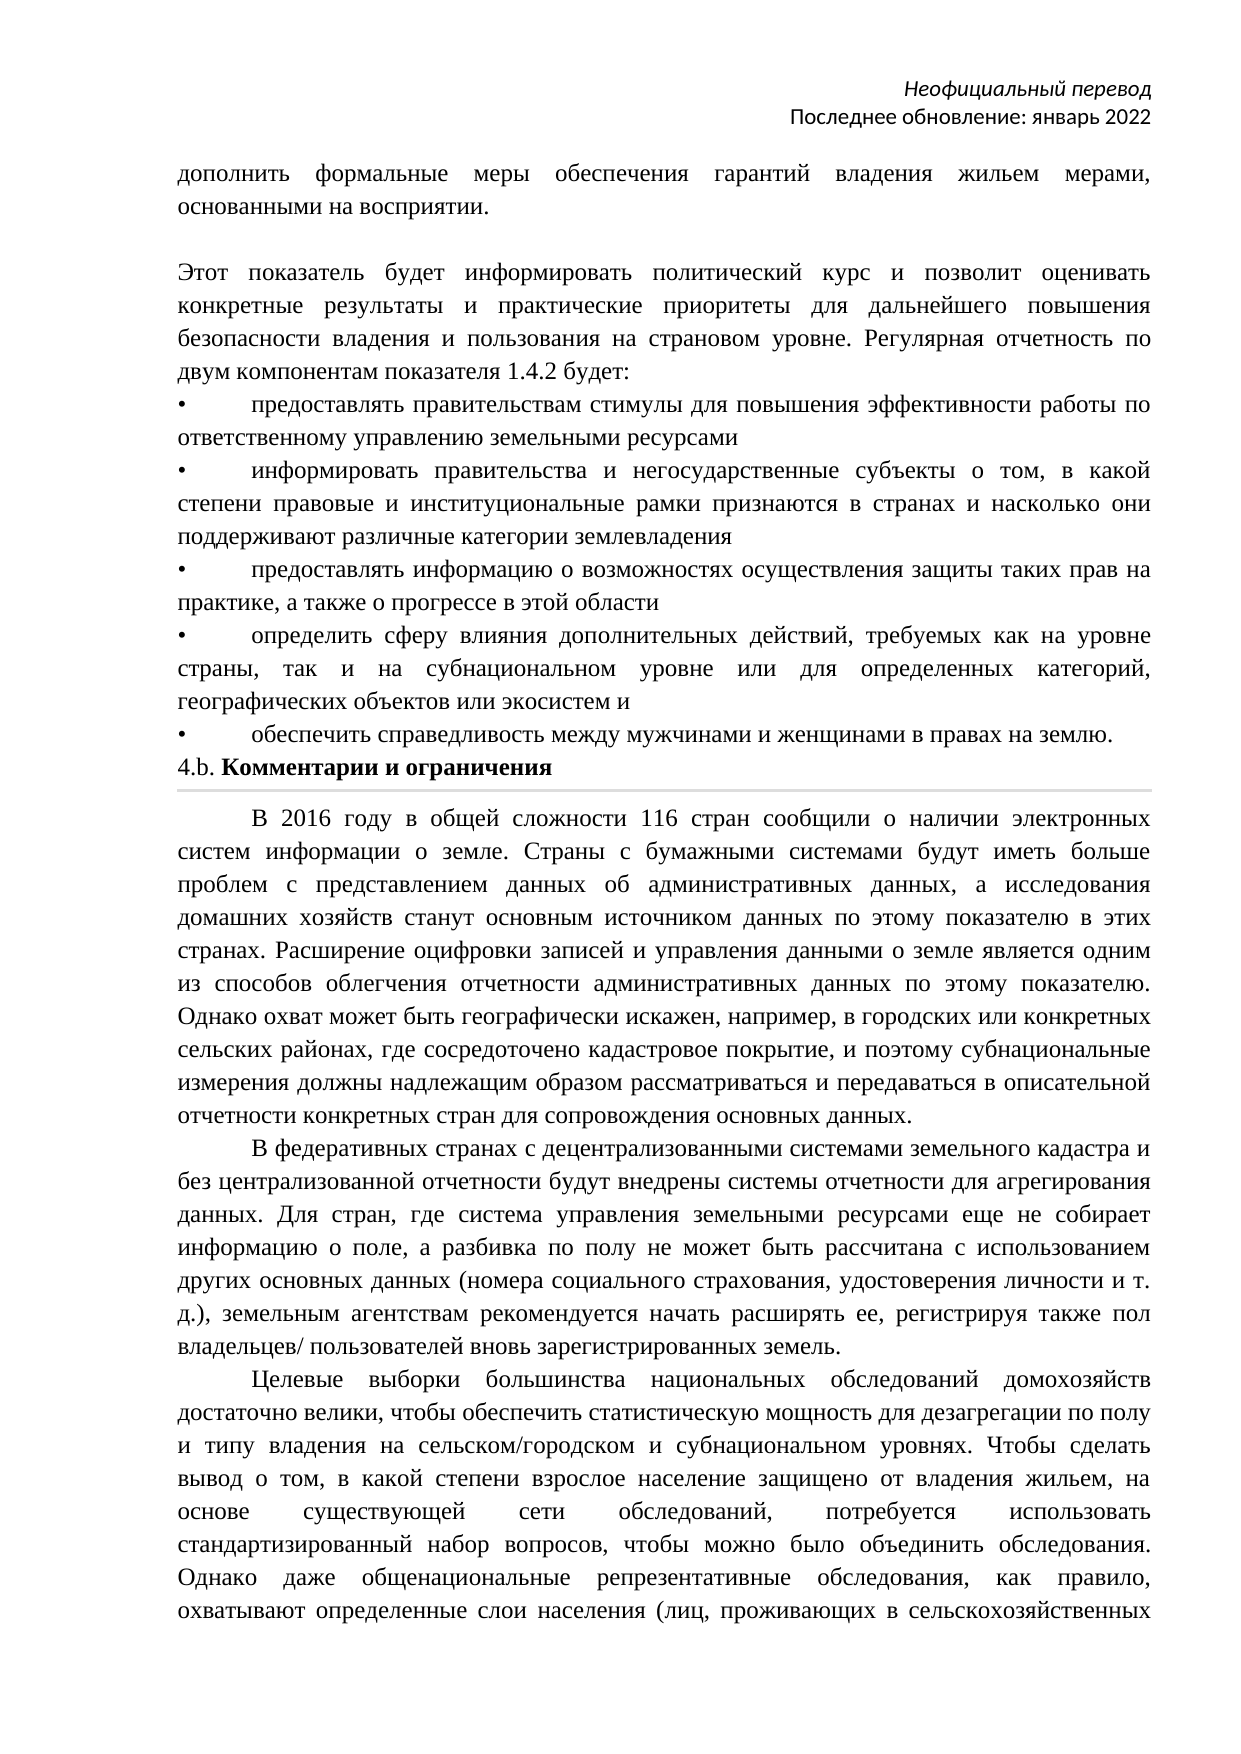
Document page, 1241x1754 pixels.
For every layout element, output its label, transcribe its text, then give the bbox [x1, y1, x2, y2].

text • определить сферу влияния дополнительных действий, требуемых как на уровне страны, так и на субнациональном уровне или для определенных категорий, географических объектов или экосистем и [177, 620, 1152, 715]
text 4.b. Комментарии и ограничения [177, 752, 1152, 789]
text • обеспечить справедливость между мужчинами и женщинами в правах на землю. [177, 719, 1152, 748]
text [177, 158, 1152, 219]
text В федеративных странах с децентрализованными системами земельного кадастра и без централизованной отчетности будут внедрены системы отчетности для агрегирования данных. Для стран, где система управления земельными ресурсами еще не собирает информацию о поле, а разбивка по полу не может быть рассчитана с использованием других основных данных (номера социального страхования, удостоверения личности и т. д.), земельным агентствам рекомендуется начать расширять ее, регистрируя также пол владельцев/ пользователей вновь зарегистрированных земель. [177, 1133, 1152, 1360]
text Этот показатель будет информировать политический курс и позволит оценивать конкретные результаты и практические приоритеты для дальнейшего повышения безопасности владения и пользования на страновом уровне. Регулярная отчетность по двум компонентам показателя 1.4.2 будет: [177, 257, 1152, 385]
text • информировать правительства и негосударственные субъекты о том, в какой степени правовые и институциональные рамки признаются в странах и насколько они поддерживают различные категории землевладения [177, 455, 1152, 550]
text • предоставлять правительствам стимулы для повышения эффективности работы по ответственному управлению земельными ресурсами [177, 389, 1152, 451]
text В 2016 году в общей сложности 116 стран сообщили о наличии электронных систем информации о земле. Страны с бумажными системами будут иметь больше проблем с представлением данных об административных данных, а исследования домашних хозяйств станут основным источником данных по этому показателю в этих странах. Расширение оцифровки записей и управления данными о земле является одним из способов облегчения отчетности административных данных по этому показателю. Однако охват может быть географически искажен, например, в городских или конкретных сельских районах, где сосредоточено кадастровое покрытие, и поэтому субнациональные измерения должны надлежащим образом рассматриваться и передаваться в описательной отчетности конкретных стран для сопровождения основных данных. [177, 803, 1152, 1129]
text • предоставлять информацию о возможностях осуществления защиты таких прав на практике, а также о прогрессе в этой области [177, 554, 1152, 616]
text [177, 1364, 1152, 1624]
